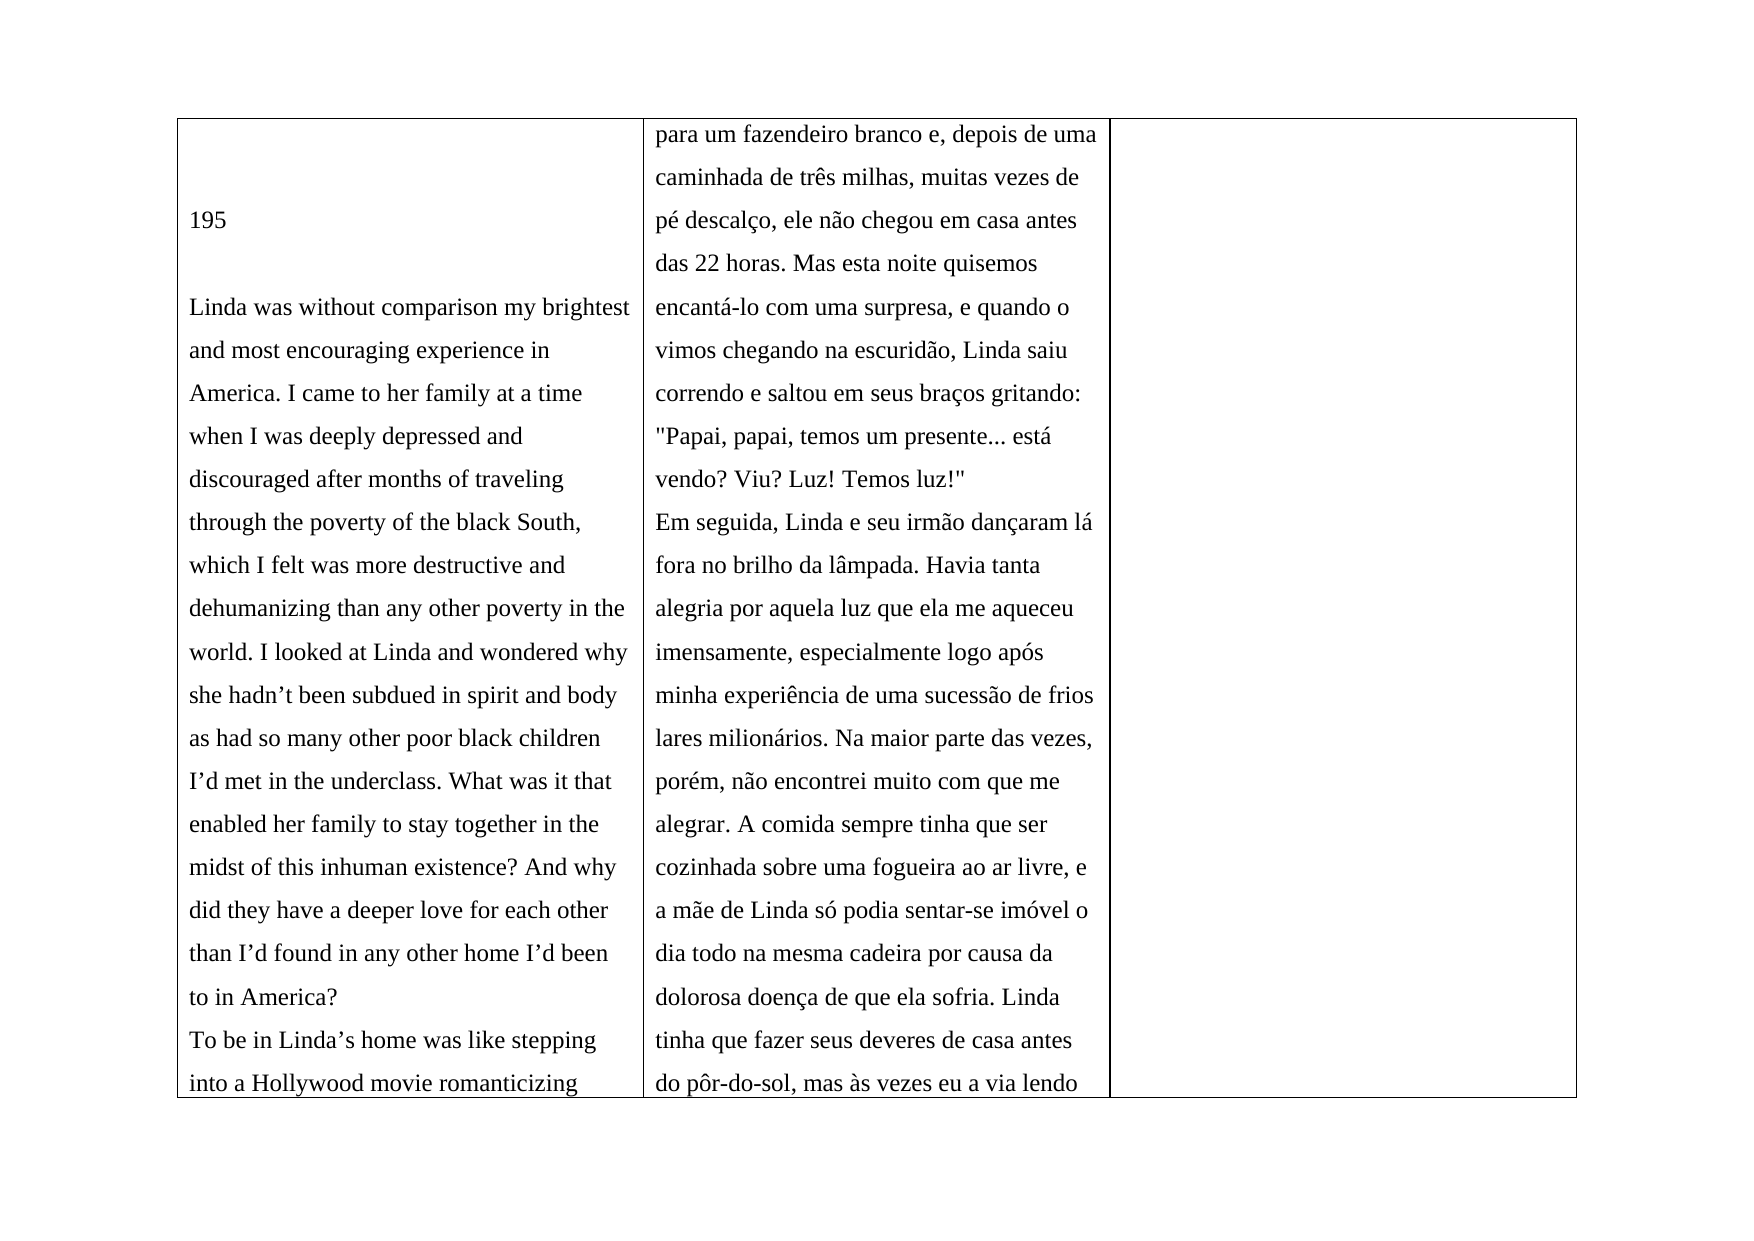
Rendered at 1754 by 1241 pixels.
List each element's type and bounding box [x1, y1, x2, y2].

table_header [178, 119, 643, 1097]
table_header [644, 119, 1109, 1097]
table_header [1111, 119, 1576, 1097]
